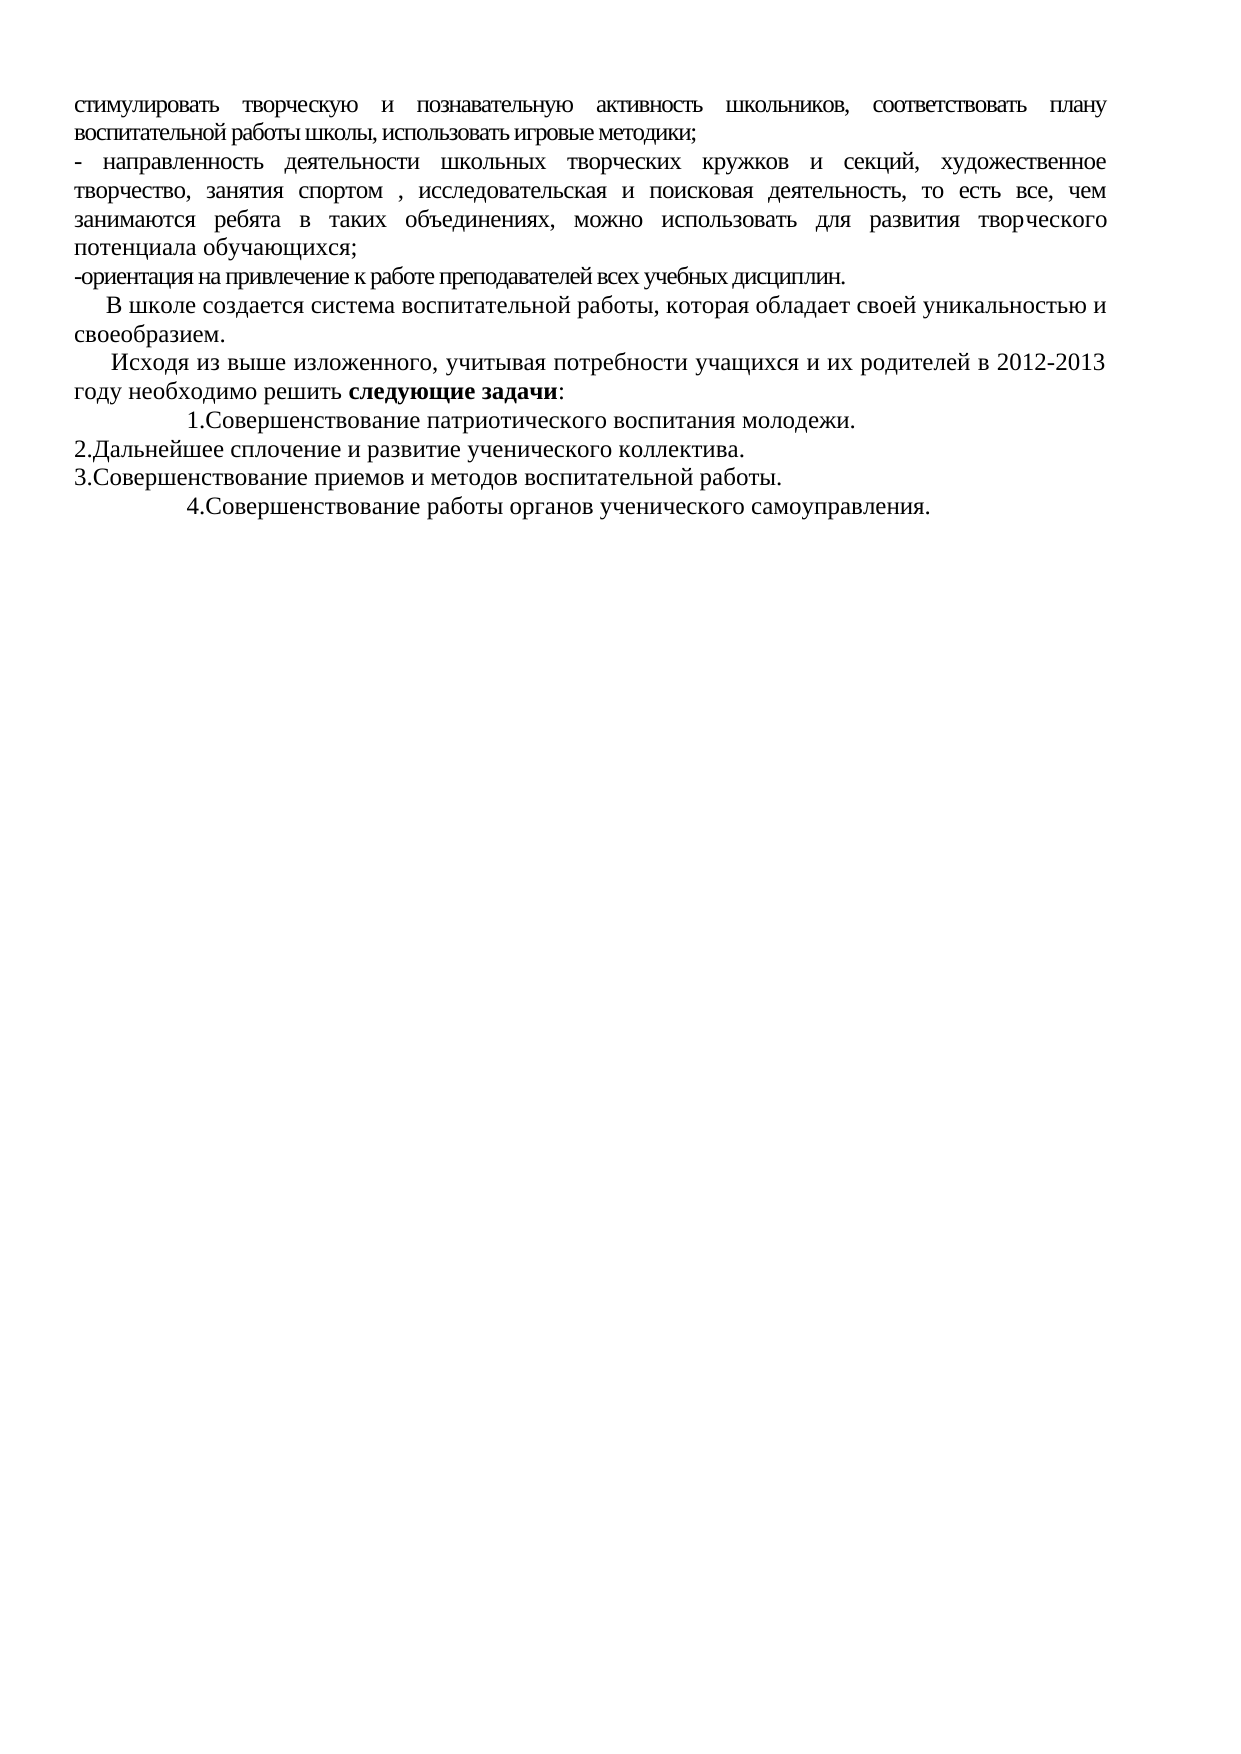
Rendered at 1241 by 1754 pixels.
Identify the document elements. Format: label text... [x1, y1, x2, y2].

text Исходя из выше изложенного, учитывая потребности учащихся и их родителей в 2012-2013 году необходимо решить следующие задачи: [74, 347, 1107, 405]
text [74, 89, 1107, 146]
text - направленность деятельности школьных творческих кружков и секций, художественное творчество, занятия спортом , исследовательская и поисковая деятельность, то есть все, чем занимаются ребята в таких объединениях, можно использовать для развития творческого потенциала обучающихся; [74, 146, 1107, 261]
text -ориентация на привлечение к работе преподавателей всех учебных дисциплин. [74, 261, 1107, 290]
text 1.Совершенствование патриотического воспитания молодежи. [74, 405, 1107, 434]
text 3.Совершенствование приемов и методов воспитательной работы. [74, 462, 1107, 491]
text В школе создается система воспитательной работы, которая обладает своей уникальностью и своеобразием. [74, 290, 1107, 347]
text 2.Дальнейшее сплочение и развитие ученического коллектива. [74, 434, 1107, 462]
text 4.Совершенствование работы органов ученического самоуправления. [74, 491, 1107, 520]
